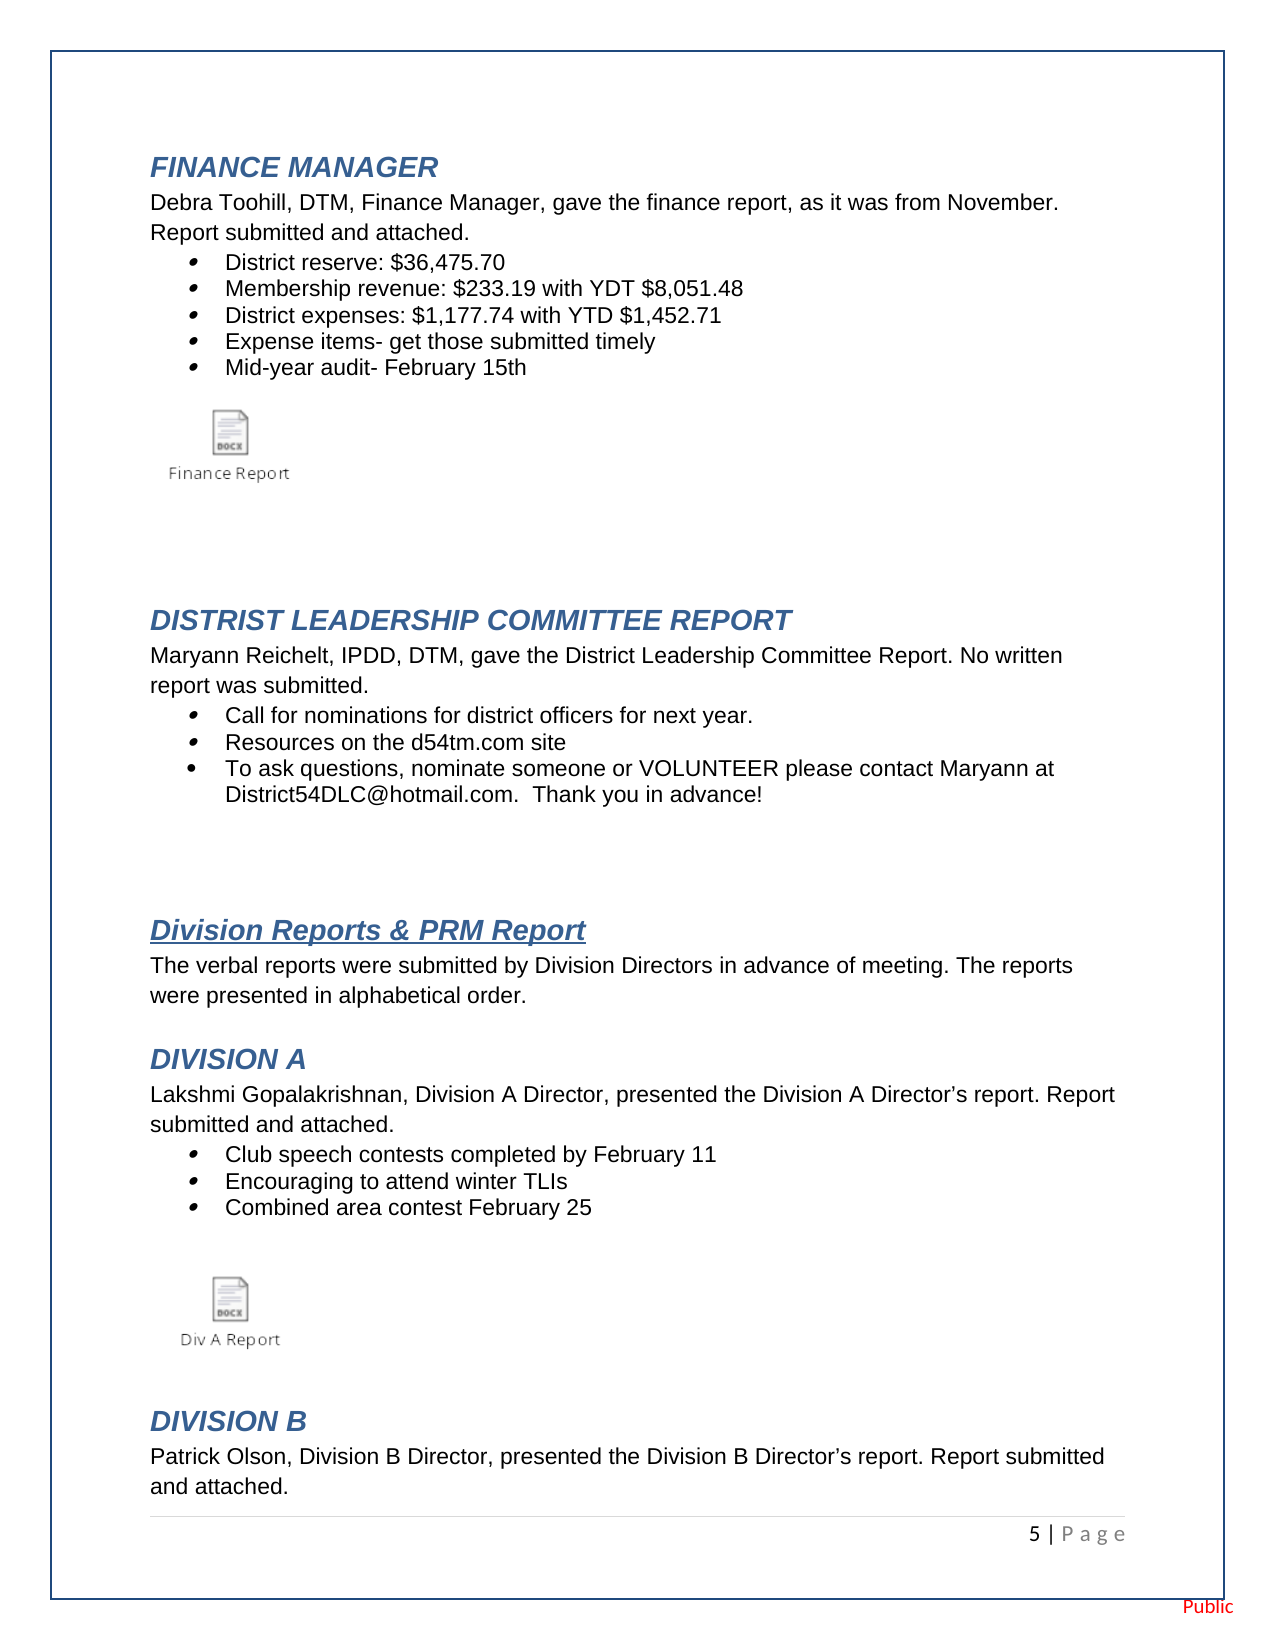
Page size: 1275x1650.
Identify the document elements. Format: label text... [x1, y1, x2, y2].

list Resources on the d54tm.com site [187, 729, 1125, 755]
list Combined area contest February 25 [187, 1194, 1125, 1220]
text Patrick Olson, Division B Director, presented the Division B Director’s report. Report submitted and attached. [150, 1443, 1125, 1499]
list District expenses: $1,177.74 with YTD $1,452.71 [187, 302, 1125, 328]
subtitle FINANCE MANAGER [150, 150, 1125, 183]
text Debra Toohill, DTM, Finance Manager, gave the finance report, as it was from November. Report submitted and attached. [150, 188, 1125, 245]
list Call for nominations for district officers for next year. [187, 702, 1125, 729]
list To ask questions, nominate someone or VOLUNTEER please contact Maryann at District54DLC@hotmail.com. Thank you in advance! [187, 755, 1125, 808]
list Club speech contests completed by February 11 [187, 1141, 1125, 1168]
list Encouraging to attend winter TLIs [187, 1168, 1125, 1194]
subtitle DISTRIST LEADERSHIP COMMITTEE REPORT [150, 603, 1125, 637]
list Expense items- get those submitted timely [187, 328, 1125, 354]
text The verbal reports were submitted by Division Directors in advance of meeting. The reports were presented in alphabetical order. [150, 952, 1125, 1008]
list District reserve: $36,475.70 [187, 249, 1125, 275]
list Membership revenue: $233.19 with YDT $8,051.48 [187, 275, 1125, 302]
subtitle DIVISION B [150, 1404, 1125, 1438]
text Division Reports & PRM Report [150, 913, 1125, 947]
text Lakshmi Gopalakrishnan, Division A Director, presented the Division A Director’s report. Report submitted and attached. [150, 1081, 1125, 1137]
list Mid-year audit- February 15th [187, 354, 1125, 381]
text Maryann Reichelt, IPDD, DTM, gave the District Leadership Committee Report. No written report was submitted. [150, 642, 1125, 698]
text DIVISION A [150, 1042, 1125, 1076]
